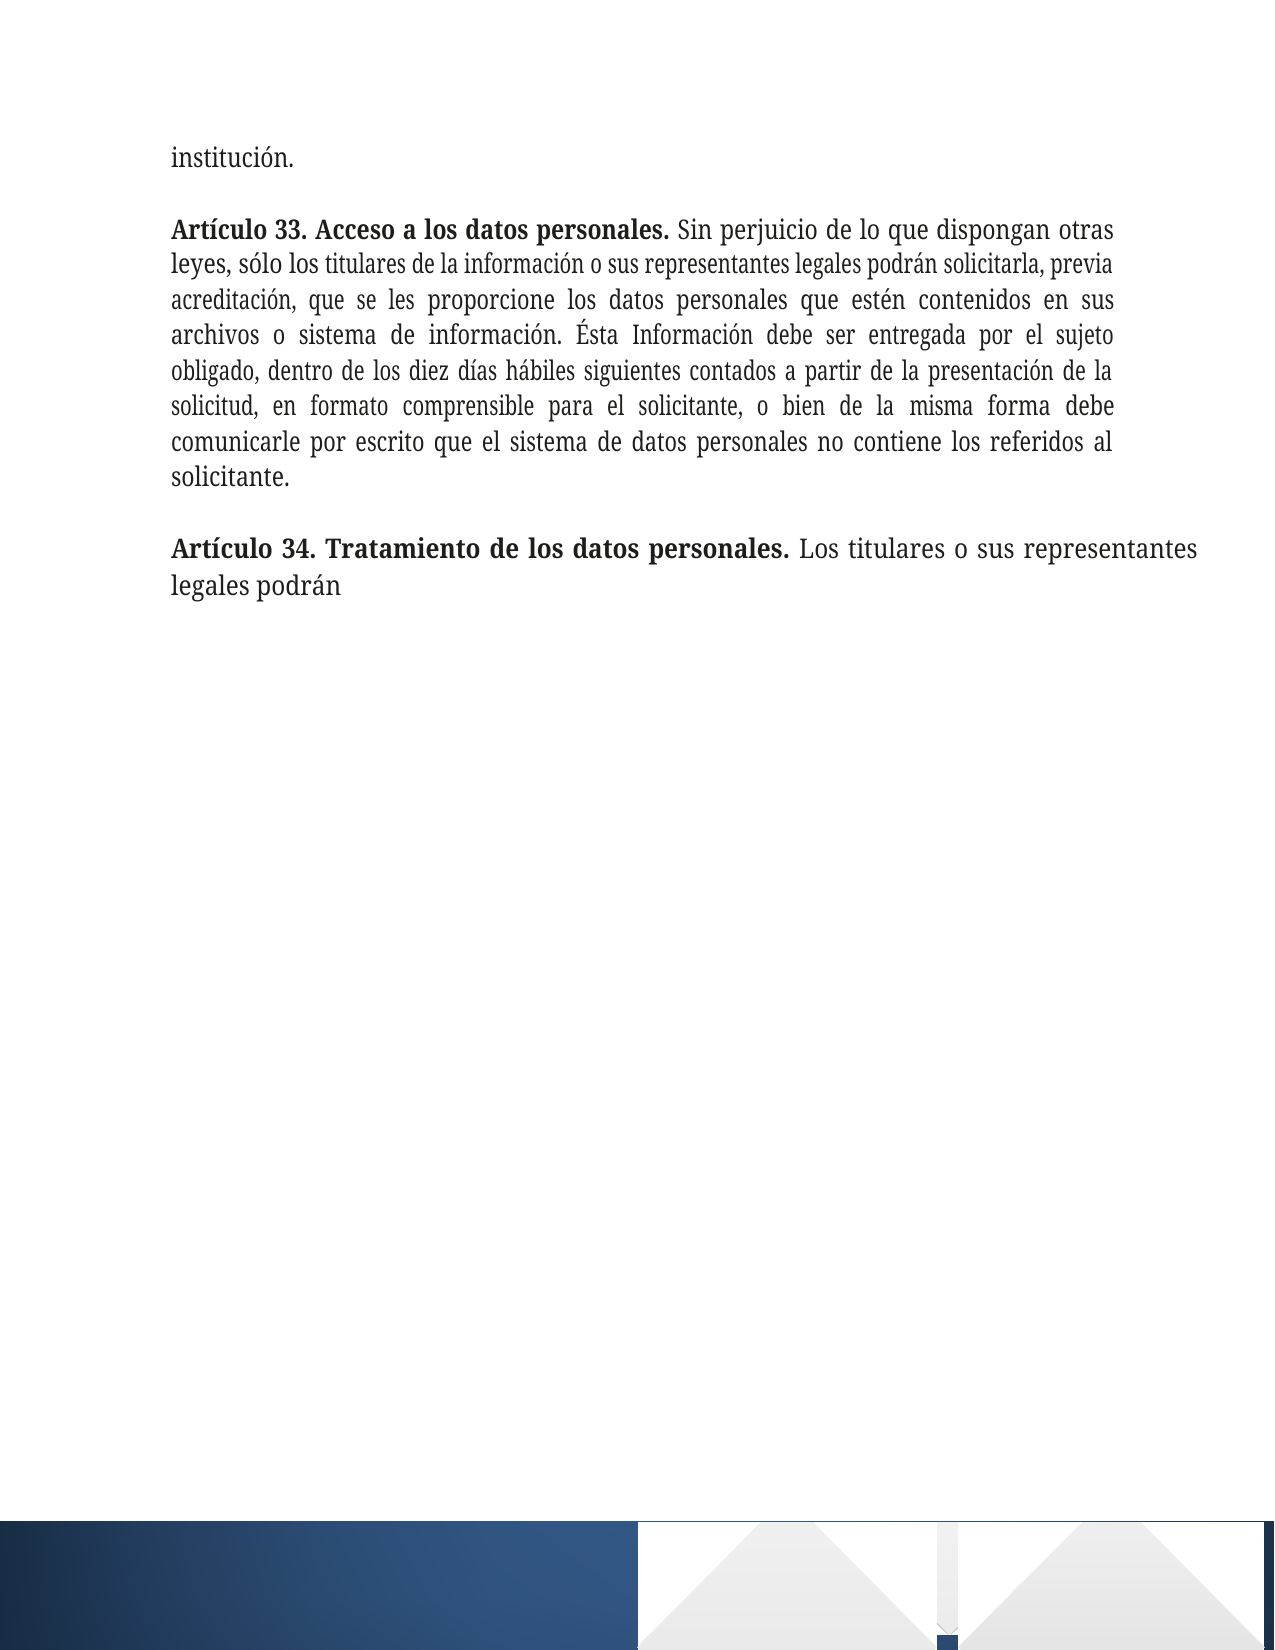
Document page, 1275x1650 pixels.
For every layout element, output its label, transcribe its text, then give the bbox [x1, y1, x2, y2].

text Artículo 33. Acceso a los datos personales. Sin perjuicio de lo que dispongan otras leyes, sólo los titulares de la información o sus representantes legales podrán solicitarla, previa acreditación, que se les proporcione los datos personales que estén contenidos en sus archivos o sistema de información. Ésta Información debe ser entregada por el sujeto obligado, dentro de los diez días hábiles siguientes contados a partir de la presentación de la solicitud, en formato comprensible para el solicitante, o bien de la misma forma debe comunicarle por escrito que el sistema de datos personales no contiene los referidos al solicitante. [171, 211, 1115, 494]
picture [0, 1521, 1274, 1650]
text Artículo 34. Tratamiento de los datos personales. Los titulares o sus representantes legales podrán [171, 529, 1198, 603]
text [171, 139, 1115, 175]
